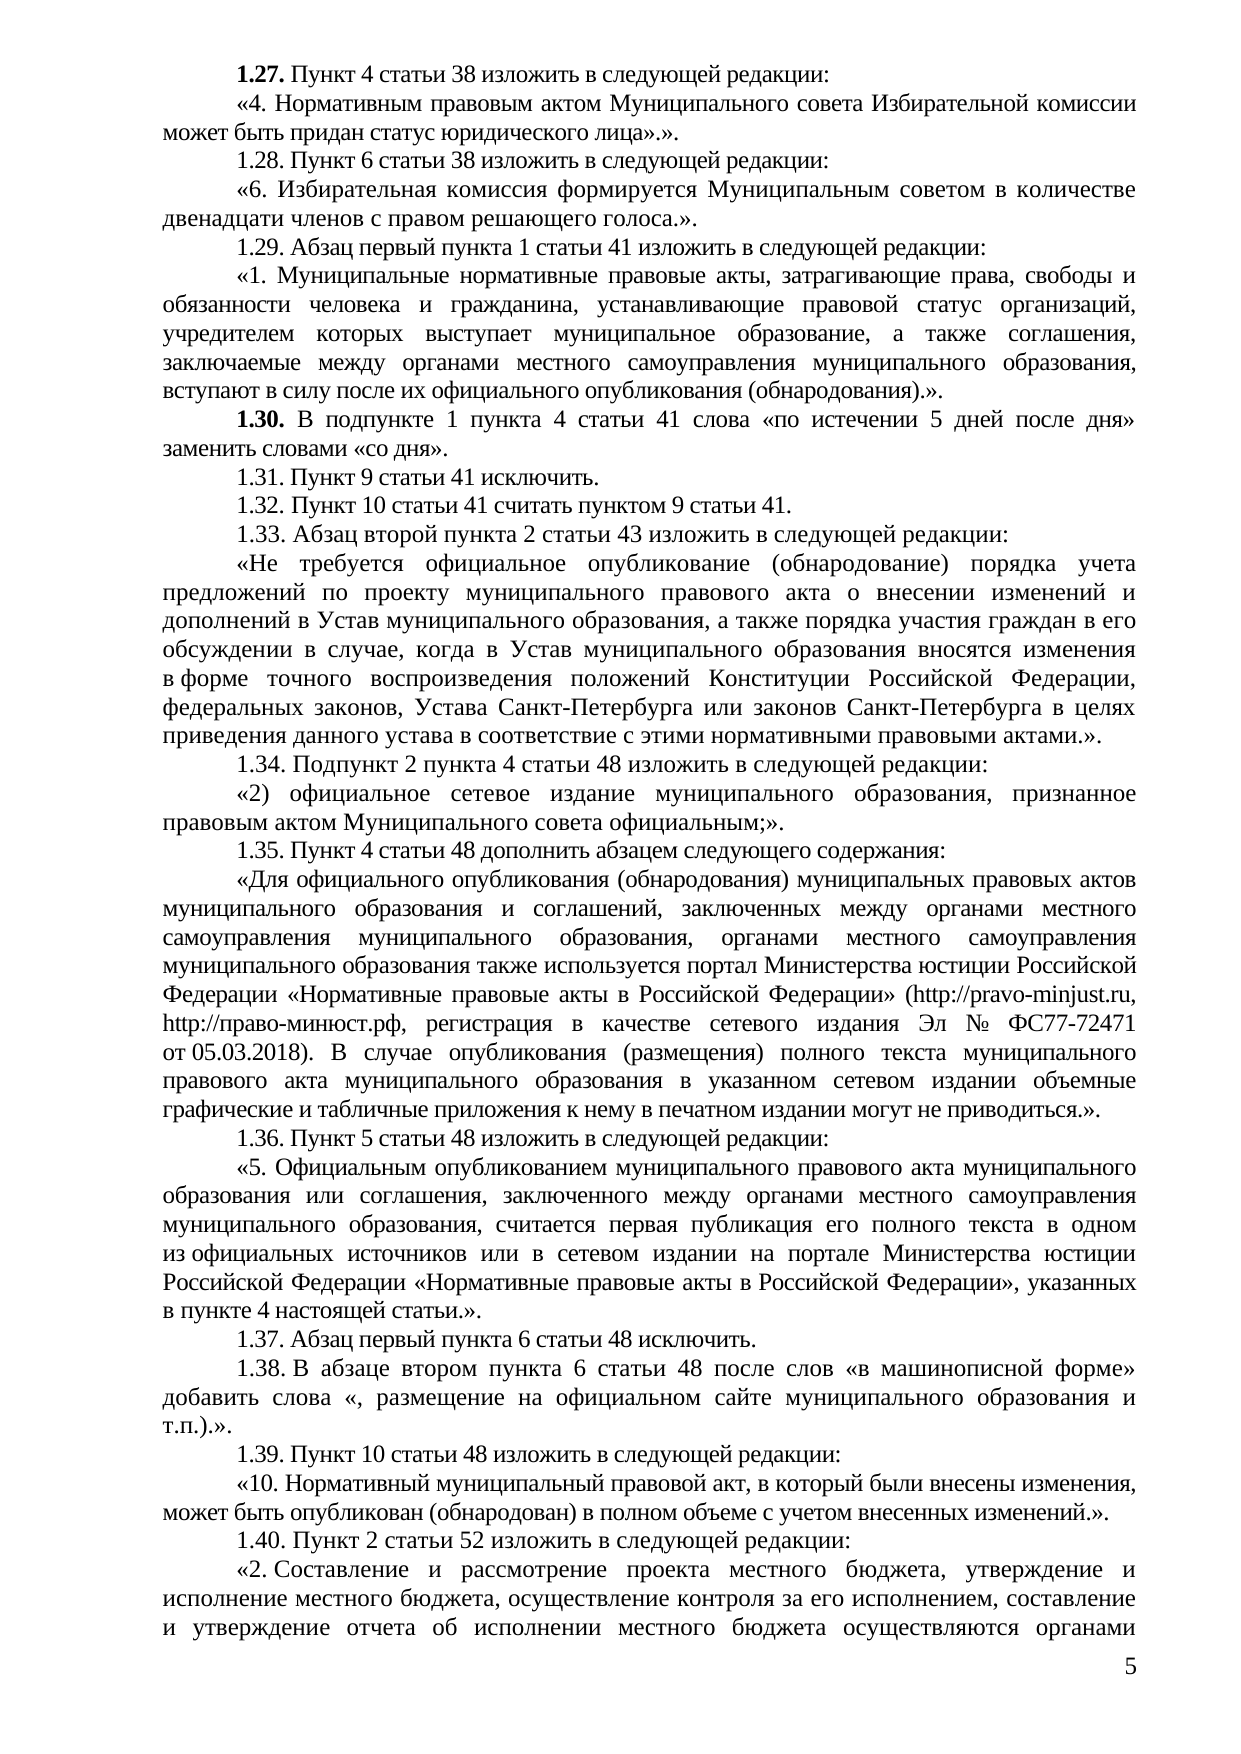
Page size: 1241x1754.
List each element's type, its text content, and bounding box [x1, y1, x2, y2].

text «4. Нормативным правовым актом Муниципального совета Избирательной комиссии может быть придан статус юридического лица».». [162, 88, 1137, 145]
text 1.36. Пункт 5 статьи 48 изложить в следующей редакции: [162, 1123, 1137, 1152]
text 1.34. Подпункт 2 пункта 4 статьи 48 изложить в следующей редакции: [162, 749, 1137, 778]
text 1.40. Пункт 2 статьи 52 изложить в следующей редакции: [162, 1525, 1137, 1554]
text «2) официальное сетевое издание муниципального образования, признанное правовым актом Муниципального совета официальным;». [162, 778, 1137, 835]
text 1.38. В абзаце втором пункта 6 статьи 48 после слов «в машинописной форме» добавить слова «, размещение на официальном сайте муниципального образования и т.п.).». [162, 1353, 1137, 1439]
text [162, 1554, 1137, 1640]
text 1.37. Абзац первый пункта 6 статьи 48 исключить. [162, 1324, 1137, 1353]
text 1.27. Пункт 4 статьи 38 изложить в следующей редакции: [236, 59, 1137, 88]
text 1.31. Пункт 9 статьи 41 исключить. [162, 462, 1137, 490]
text «5. Официальным опубликованием муниципального правового акта муниципального образования или соглашения, заключенного между органами местного самоуправления муниципального образования, считается первая публикация его полного текста в одном из официальных источников или в сетевом издании на портале Министерства юстиции Российской Федерации «Нормативные правовые акты в Российской Федерации», указанных в пункте 4 настоящей статьи.». [162, 1152, 1137, 1324]
text 1.28. Пункт 6 статьи 38 изложить в следующей редакции: [162, 145, 1137, 174]
text 1.32. Пункт 10 статьи 41 считать пунктом 9 статьи 41. [162, 490, 1137, 519]
text 1.39. Пункт 10 статьи 48 изложить в следующей редакции: [162, 1439, 1137, 1468]
text 1.35. Пункт 4 статьи 48 дополнить абзацем следующего содержания: [162, 835, 1137, 864]
text «Для официального опубликования (обнародования) муниципальных правовых актов муниципального образования и соглашений, заключенных между органами местного самоуправления муниципального образования, органами местного самоуправления муниципального образования также используется портал Министерства юстиции Российской Федерации «Нормативные правовые акты в Российской Федерации» (http://pravo-minjust.ru, http://право-минюст.рф, регистрация в качестве сетевого издания Эл № ФС77-72471 от 05.03.2018). В случае опубликования (размещения) полного текста муниципального правового акта муниципального образования в указанном сетевом издании объемные графические и табличные приложения к нему в печатном издании могут не приводиться.». [162, 864, 1137, 1123]
text 1.30. В подпункте 1 пункта 4 статьи 41 слова «по истечении 5 дней после дня» заменить словами «со дня». [162, 404, 1137, 462]
text «Не требуется официальное опубликование (обнародование) порядка учета предложений по проекту муниципального правового акта о внесении изменений и дополнений в Устав муниципального образования, а также порядка участия граждан в его обсуждении в случае, когда в Устав муниципального образования вносятся изменения в форме точного воспроизведения положений Конституции Российской Федерации, федеральных законов, Устава Санкт-Петербурга или законов Санкт-Петербурга в целях приведения данного устава в соответствие с этими нормативными правовыми актами.». [162, 548, 1137, 749]
text 1.33. Абзац второй пункта 2 статьи 43 изложить в следующей редакции: [162, 519, 1137, 548]
text 1.29. Абзац первый пункта 1 статьи 41 изложить в следующей редакции: [162, 232, 1137, 260]
text «6. Избирательная комиссия формируется Муниципальным советом в количестве двенадцати членов с правом решающего голоса.». [162, 174, 1137, 232]
text «10. Нормативный муниципальный правовой акт, в который были внесены изменения, может быть опубликован (обнародован) в полном объеме с учетом внесенных изменений.». [162, 1468, 1137, 1525]
text «1. Муниципальные нормативные правовые акты, затрагивающие права, свободы и обязанности человека и гражданина, устанавливающие правовой статус организаций, учредителем которых выступает муниципальное образование, а также соглашения, заключаемые между органами местного самоуправления муниципального образования, вступают в силу после их официального опубликования (обнародования).». [162, 260, 1137, 404]
